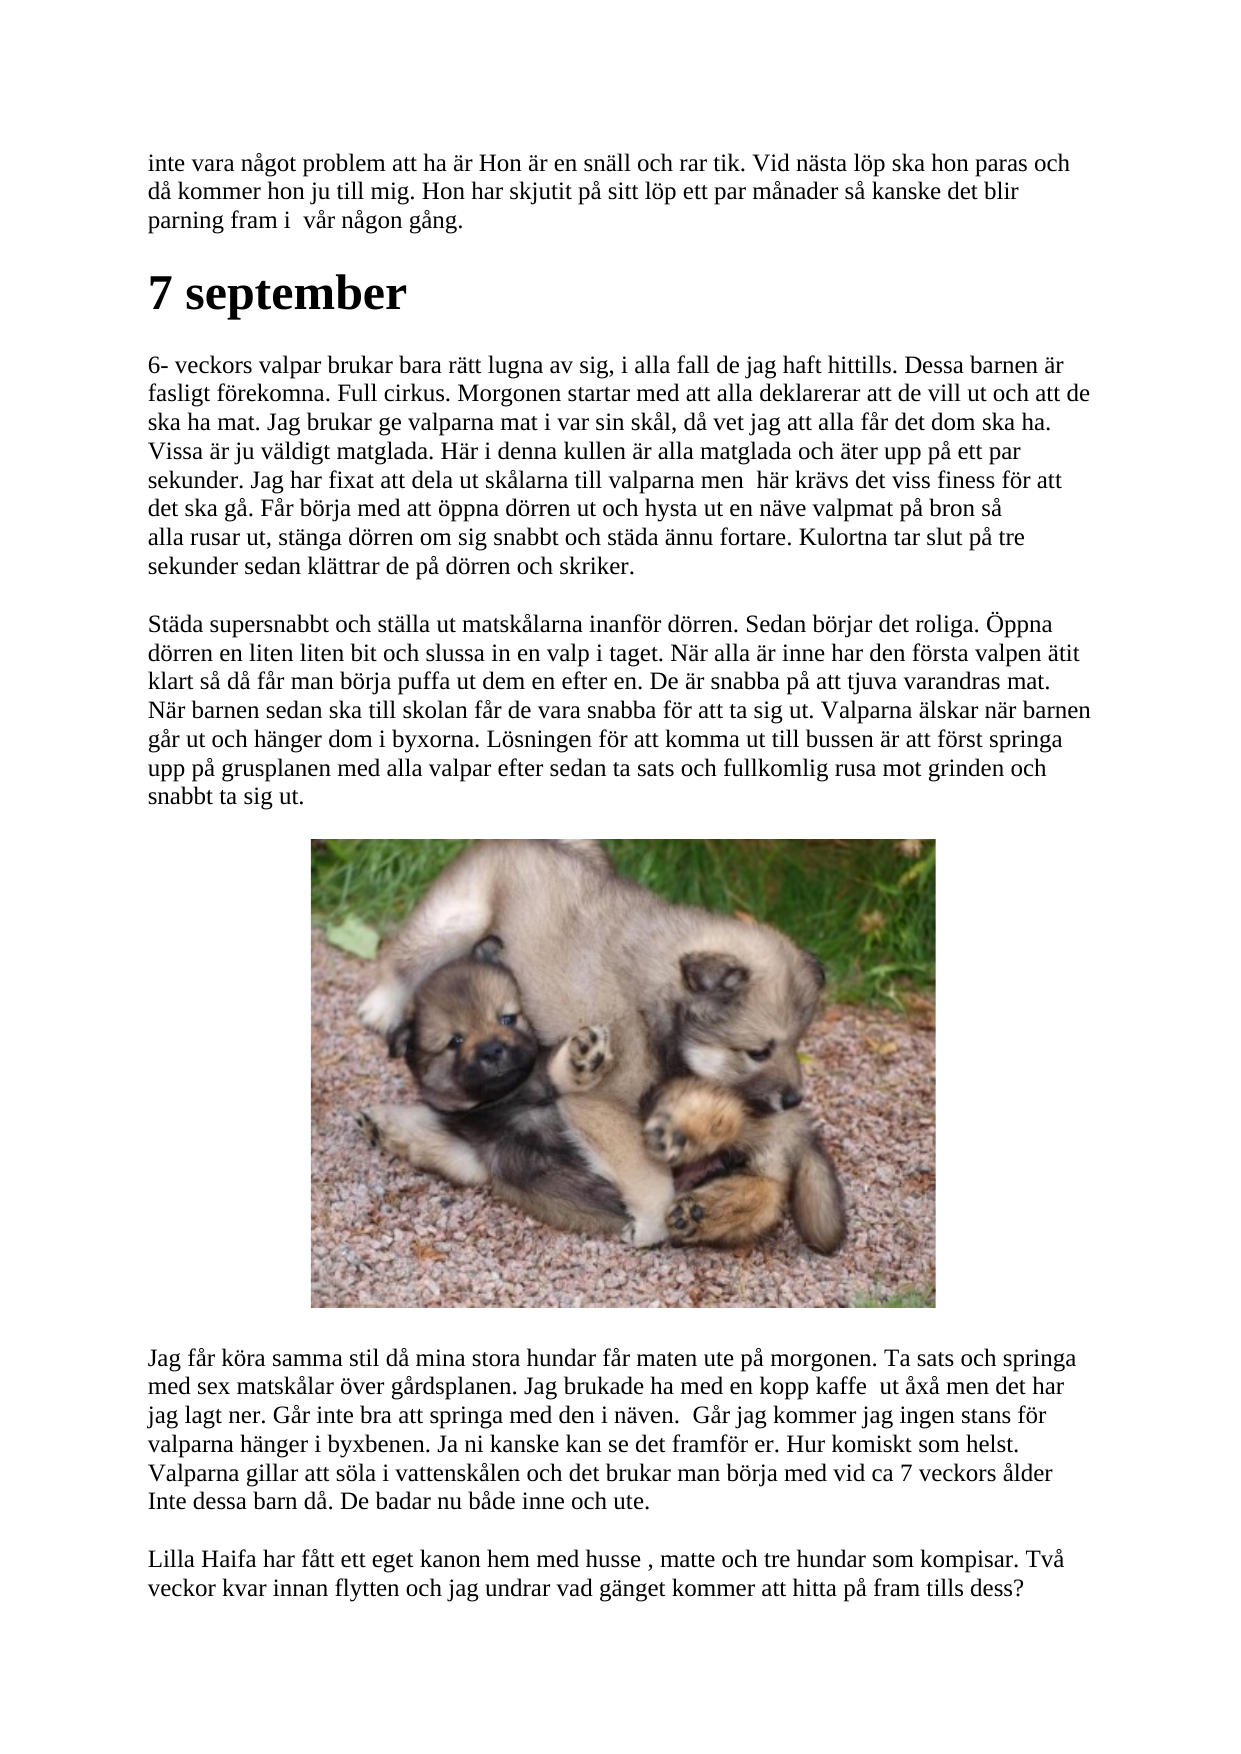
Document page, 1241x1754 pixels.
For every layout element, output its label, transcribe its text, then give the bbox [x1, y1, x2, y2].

text Lilla Haifa har fått ett eget kanon hem med husse , matte och tre hundar som kompisar. Två veckor kvar innan flytten och jag undrar vad gänget kommer att hitta på fram tills dess? [148, 1544, 1093, 1602]
text Jag får köra samma stil då mina stora hundar får maten ute på morgonen. Ta sats och springa med sex matskålar över gårdsplanen. Jag brukade ha med en kopp kaffe ut åxå men det har jag lagt ner. Går inte bra att springa med den i näven. Går jag kommer jag ingen stans för valparna hänger i byxbenen. Ja ni kanske kan se det framför er. Hur komiskt som helst. Valparna gillar att söla i vattenskålen och det brukar man börja med vid ca 7 veckors ålder Inte dessa barn då. De badar nu både inne och ute. [148, 1343, 1093, 1515]
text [148, 148, 1093, 234]
text Städa supersnabbt och ställa ut matskålarna inanför dörren. Sedan börjar det roliga. Öppna dörren en liten liten bit och slussa in en valp i taget. När alla är inne har den första valpen ätit klart så då får man börja puffa ut dem en efter en. De är snabba på att tjuva varandras mat. När barnen sedan ska till skolan får de vara snabba för att ta sig ut. Valparna älskar när barnen går ut och hänger dom i byxorna. Lösningen för att komma ut till bussen är att först springa upp på grusplanen med alla valpar efter sedan ta sats och fullkomlig rusa mot grinden och snabbt ta sig ut. [148, 609, 1093, 810]
picture [310, 839, 936, 1308]
subtitle 7 september [148, 263, 1093, 321]
text 6- veckors valpar brukar bara rätt lugna av sig, i alla fall de jag haft hittills. Dessa barnen är fasligt förekomna. Full cirkus. Morgonen startar med att alla deklarerar att de vill ut och att de ska ha mat. Jag brukar ge valparna mat i var sin skål, då vet jag att alla får det dom ska ha. Vissa är ju väldigt matglada. Här i denna kullen är alla matglada och äter upp på ett par sekunder. Jag har fixat att dela ut skålarna till valparna men här krävs det viss finess för att det ska gå. Får börja med att öppna dörren ut och hysta ut en näve valpmat på bron så alla rusar ut, stänga dörren om sig snabbt och städa ännu fortare. Kulortna tar slut på tre sekunder sedan klättrar de på dörren och skriker. [148, 350, 1093, 580]
